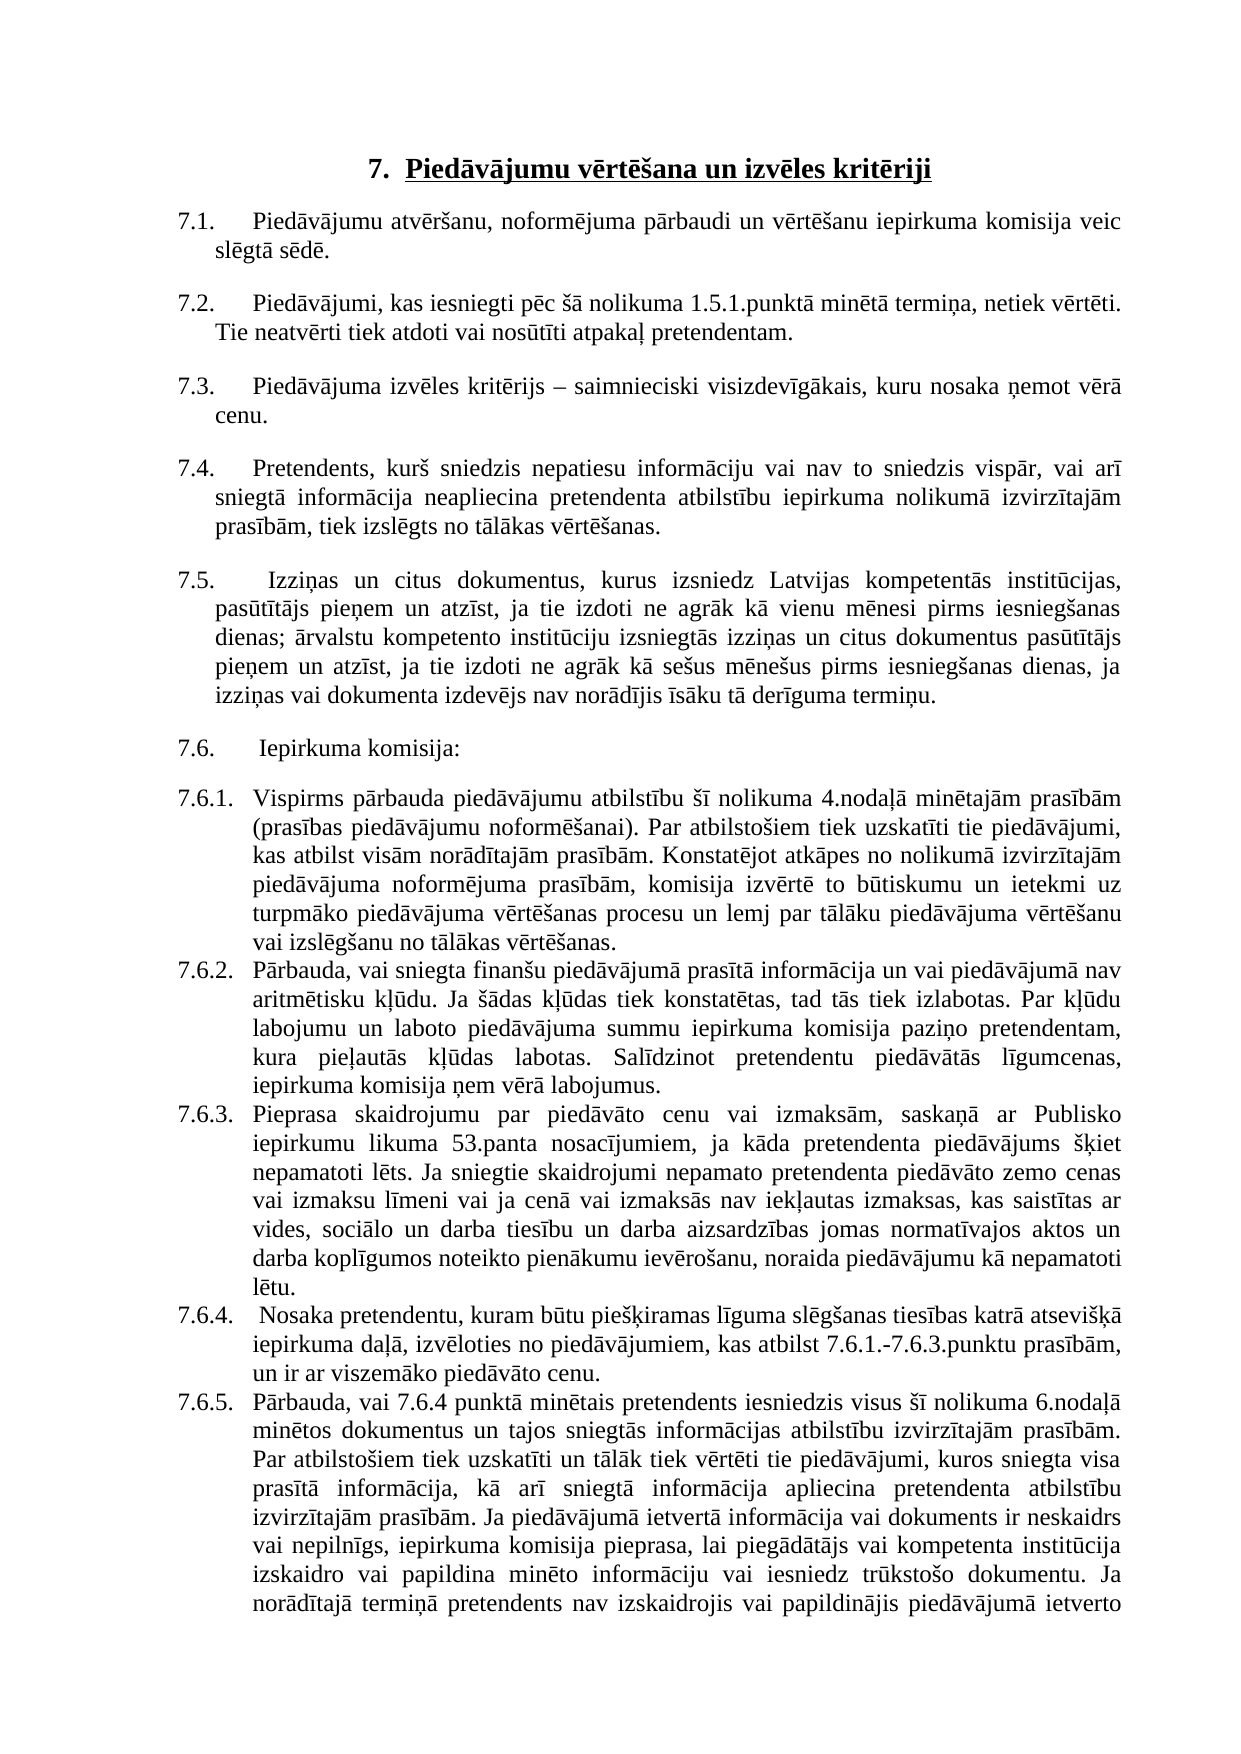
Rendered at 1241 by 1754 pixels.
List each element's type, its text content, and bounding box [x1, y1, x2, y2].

list Pieprasa skaidrojumu par piedāvāto cenu vai izmaksām, saskaņā ar Publisko iepirkumu likuma 53.panta nosacījumiem, ja kāda pretendenta piedāvājums šķiet nepamatoti lēts. Ja sniegtie skaidrojumi nepamato pretendenta piedāvāto zemo cenas vai izmaksu līmeni vai ja cenā vai izmaksās nav iekļautas izmaksas, kas saistītas ar vides, sociālo un darba tiesību un darba aizsardzības jomas normatīvajos aktos un darba koplīgumos noteikto pienākumu ievērošanu, noraida piedāvājumu kā nepamatoti lētu. [177, 1099, 1122, 1301]
list Piedāvājuma izvēles kritērijs – saimnieciski visizdevīgākais, kuru nosaka ņemot vērā cenu. [177, 371, 1122, 428]
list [177, 1387, 1122, 1617]
list Piedāvājumu vērtēšana un izvēles kritēriji [177, 152, 1122, 185]
list Nosaka pretendentu, kuram būtu piešķiramas līguma slēgšanas tiesības katrā atsevišķā iepirkuma daļā, izvēloties no piedāvājumiem, kas atbilst 7.6.1.-7.6.3.punktu prasībām, un ir ar viszemāko piedāvāto cenu. [177, 1301, 1122, 1387]
list Piedāvājumu atvēršanu, noformējuma pārbaudi un vērtēšanu iepirkuma komisija veic slēgtā sēdē. [177, 206, 1122, 263]
list Izziņas un citus dokumentus, kurus izsniedz Latvijas kompetentās institūcijas, pasūtītājs pieņem un atzīst, ja tie izdoti ne agrāk kā vienu mēnesi pirms iesniegšanas dienas; ārvalstu kompetento institūciju izsniegtās izziņas un citus dokumentus pasūtītājs pieņem un atzīst, ja tie izdoti ne agrāk kā sešus mēnešus pirms iesniegšanas dienas, ja izziņas vai dokumenta izdevējs nav norādījis īsāku tā derīguma termiņu. [177, 565, 1122, 708]
list Piedāvājumi, kas iesniegti pēc šā nolikuma 1.5.1.punktā minētā termiņa, netiek vērtēti. Tie neatvērti tiek atdoti vai nosūtīti atpakaļ pretendentam. [177, 288, 1122, 346]
list Pārbauda, vai sniegta finanšu piedāvājumā prasītā informācija un vai piedāvājumā nav aritmētisku kļūdu. Ja šādas kļūdas tiek konstatētas, tad tās tiek izlabotas. Par kļūdu labojumu un laboto piedāvājuma summu iepirkuma komisija paziņo pretendentam, kura pieļautās kļūdas labotas. Salīdzinot pretendentu piedāvātās līgumcenas, iepirkuma komisija ņem vērā labojumus. [177, 956, 1122, 1099]
list Vispirms pārbauda piedāvājumu atbilstību šī nolikuma 4.nodaļā minētajām prasībām (prasības piedāvājumu noformēšanai). Par atbilstošiem tiek uzskatīti tie piedāvājumi, kas atbilst visām norādītajām prasībām. Konstatējot atkāpes no nolikumā izvirzītajām piedāvājuma noformējuma prasībām, komisija izvērtē to būtiskumu un ietekmi uz turpmāko piedāvājuma vērtēšanas procesu un lemj par tālāku piedāvājuma vērtēšanu vai izslēgšanu no tālākas vērtēšanas. [177, 783, 1122, 956]
list Iepirkuma komisija: [177, 733, 1122, 762]
list Pretendents, kurš sniedzis nepatiesu informāciju vai nav to sniedzis vispār, vai arī sniegtā informācija neapliecina pretendenta atbilstību iepirkuma nolikumā izvirzītajām prasībām, tiek izslēgts no tālākas vērtēšanas. [177, 453, 1122, 540]
